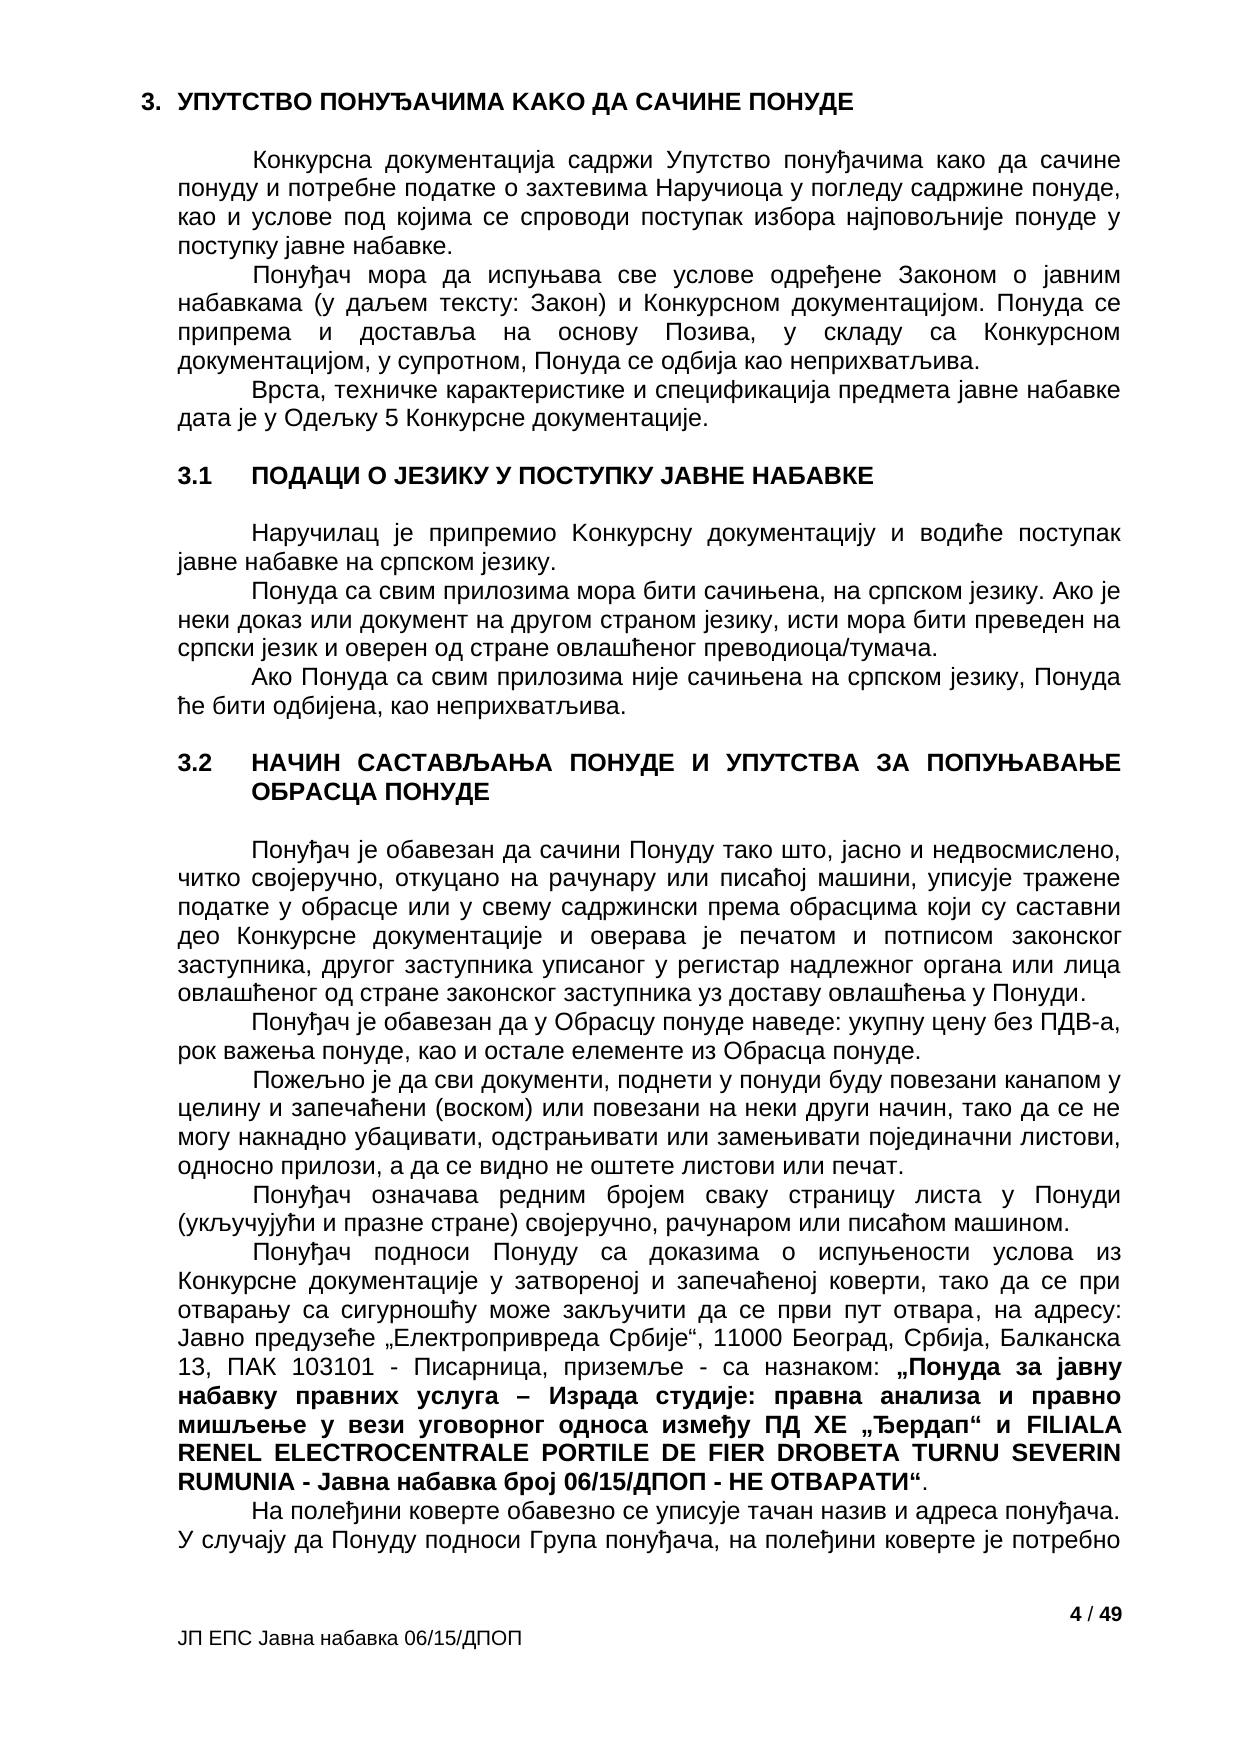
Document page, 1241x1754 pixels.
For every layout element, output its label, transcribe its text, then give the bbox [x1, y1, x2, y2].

subtitle 3.1 ПОДАЦИ О ЈЕЗИКУ У ПОСТУПКУ ЈАВНЕ НАБАВКЕ [177, 461, 1122, 490]
text Конкурсна документација садржи Упутство понуђачима како да сачине понуду и потребне податке о захтевима Наручиоца у погледу садржине понуде, као и услове под којима се спроводи поступак избора најповољније понуде у поступку јавне набавке. [177, 145, 1122, 260]
text Понуђач означава редним бројем сваку страницу листа у Понуди (укључујући и празне стране) својеручно, рачунаром или писаћом машином. [177, 1180, 1122, 1237]
subtitle 3.2 НАЧИН САСТАВЉАЊА ПОНУДЕ И УПУТСТВА ЗА ПОПУЊАВАЊЕ ОБРАСЦА ПОНУДЕ [177, 748, 1122, 806]
text Понуђач мора да испуњава све услове одређене Законом о јавним набавкама (у даљем тексту: Закон) и Конкурсном документацијом. Понуда се припрема и доставља на основу Позива, у складу са Конкурсном документацијом, у супротном, Понуда се одбија као неприхватљива. [177, 260, 1122, 375]
text Ако Понуда са свим прилозима није сачињена на српском језику, Понуда ће бити одбијена, као неприхватљива. [177, 662, 1122, 720]
text Понуђач подноси Понуду са доказима о испуњености услова из Конкурсне документације у затвореној и запечаћеној коверти, тако да се при отварању са сигурношћу може закључити да се први пут отвара, на адресу: Јавно предузеће „Електропривреда Србије“, 11000 Београд, Србија, Балканска 13, ПАК 103101 - Писарница, приземље - са назнаком: „Понуда за јавну набавку правних услуга – Израда студије: правна анализа и правно мишљење у вези уговорног односа између ПД ХЕ „Ђердап“ и FILIALA RENEL ELECTROCENTRALE PORTILE DE FIER DROBETA TURNU SEVERIN RUMUNIA - Јавна набавка број 06/15/ДПОП - НЕ ОТВАРАТИ“. [177, 1237, 1122, 1496]
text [177, 1496, 1122, 1553]
text Понуђач је обавезан да сачини Понуду тако што, јасно и недвосмислено, читко својеручно, откуцано на рачунару или писаћој машини, уписује тражене податке у обрасце или у свему садржински према обрасцима који су саставни део Конкурсне документације и оверава је печатом и потписом законског заступника, другог заступника уписаног у регистар надлежног органа или лица овлашћеног од стране законског заступника уз доставу овлашћења у Понуди. [177, 835, 1122, 1007]
text Понуђач је обавезан да у Обрасцу понуде наведе: укупну цену без ПДВ-а, рок важења понуде, као и остале елементе из Обрасца понуде. [177, 1007, 1122, 1065]
text Понуда са свим прилозима мора бити сачињена, на српском језику. Ако је неки доказ или документ на другом страном језику, исти мора бити преведен на српски језик и оверен од стране овлашћеног преводиоца/тумача. [177, 576, 1122, 662]
text Пожељно је да сви документи, поднети у понуди буду повезани канапом у целину и запечаћени (воском) или повезани на неки други начин, тако да се не могу накнадно убацивати, одстрањивати или замењивати појединачни листови, односно прилози, а да се видно не оштете листови или печат. [177, 1065, 1122, 1180]
text Врста, техничке карактеристике и спецификација предмета јавне набавке дата је у Одељку 5 Конкурсне документације. [177, 375, 1122, 432]
subtitle УПУТСТВО ПОНУЂАЧИМА KAKO ДА САЧИНЕ ПОНУДЕ [141, 87, 1122, 116]
text Наручилац је припремио Kонкурсну документацију и водиће поступак јавне набавке на српском језику. [177, 518, 1122, 576]
